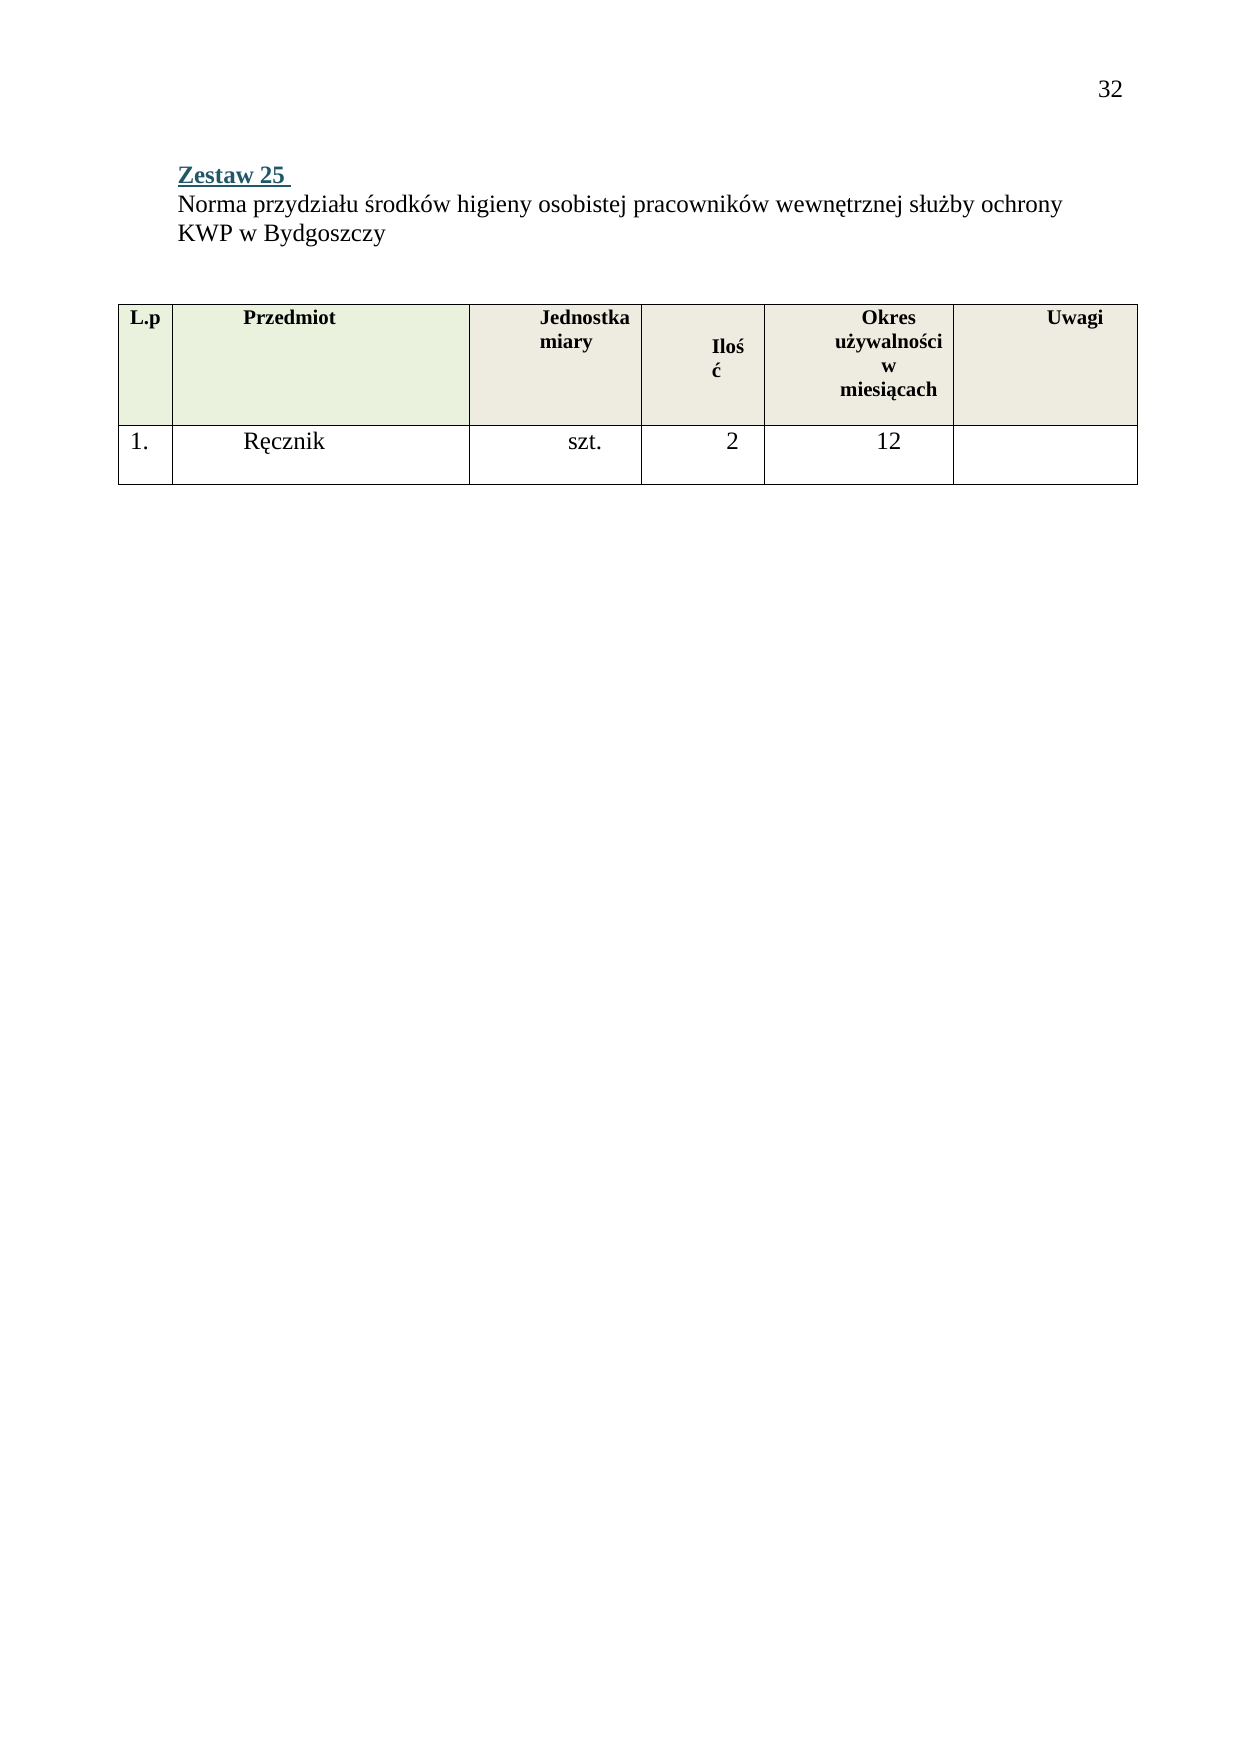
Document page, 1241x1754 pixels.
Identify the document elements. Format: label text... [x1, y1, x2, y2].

table_header Okres używalności w miesiącach [765, 305, 953, 425]
table_cell 1. [119, 426, 172, 484]
table_header Uwagi [954, 305, 1137, 425]
table_cell 12 [765, 426, 953, 484]
text Norma przydziału środków higieny osobistej pracowników wewnętrznej służby ochrony KWP w Bydgoszczy [177, 189, 1123, 246]
table_header Jednostka miary [470, 305, 641, 425]
table_header L.p [119, 305, 172, 425]
table_cell 2 [642, 426, 764, 484]
table_cell Ręcznik [173, 426, 469, 484]
text Zestaw 25 [177, 160, 1123, 189]
table_header Ilość [642, 305, 764, 425]
table_cell szt. [470, 426, 641, 484]
table_cell [954, 426, 1137, 484]
table_header Przedmiot [173, 305, 469, 425]
